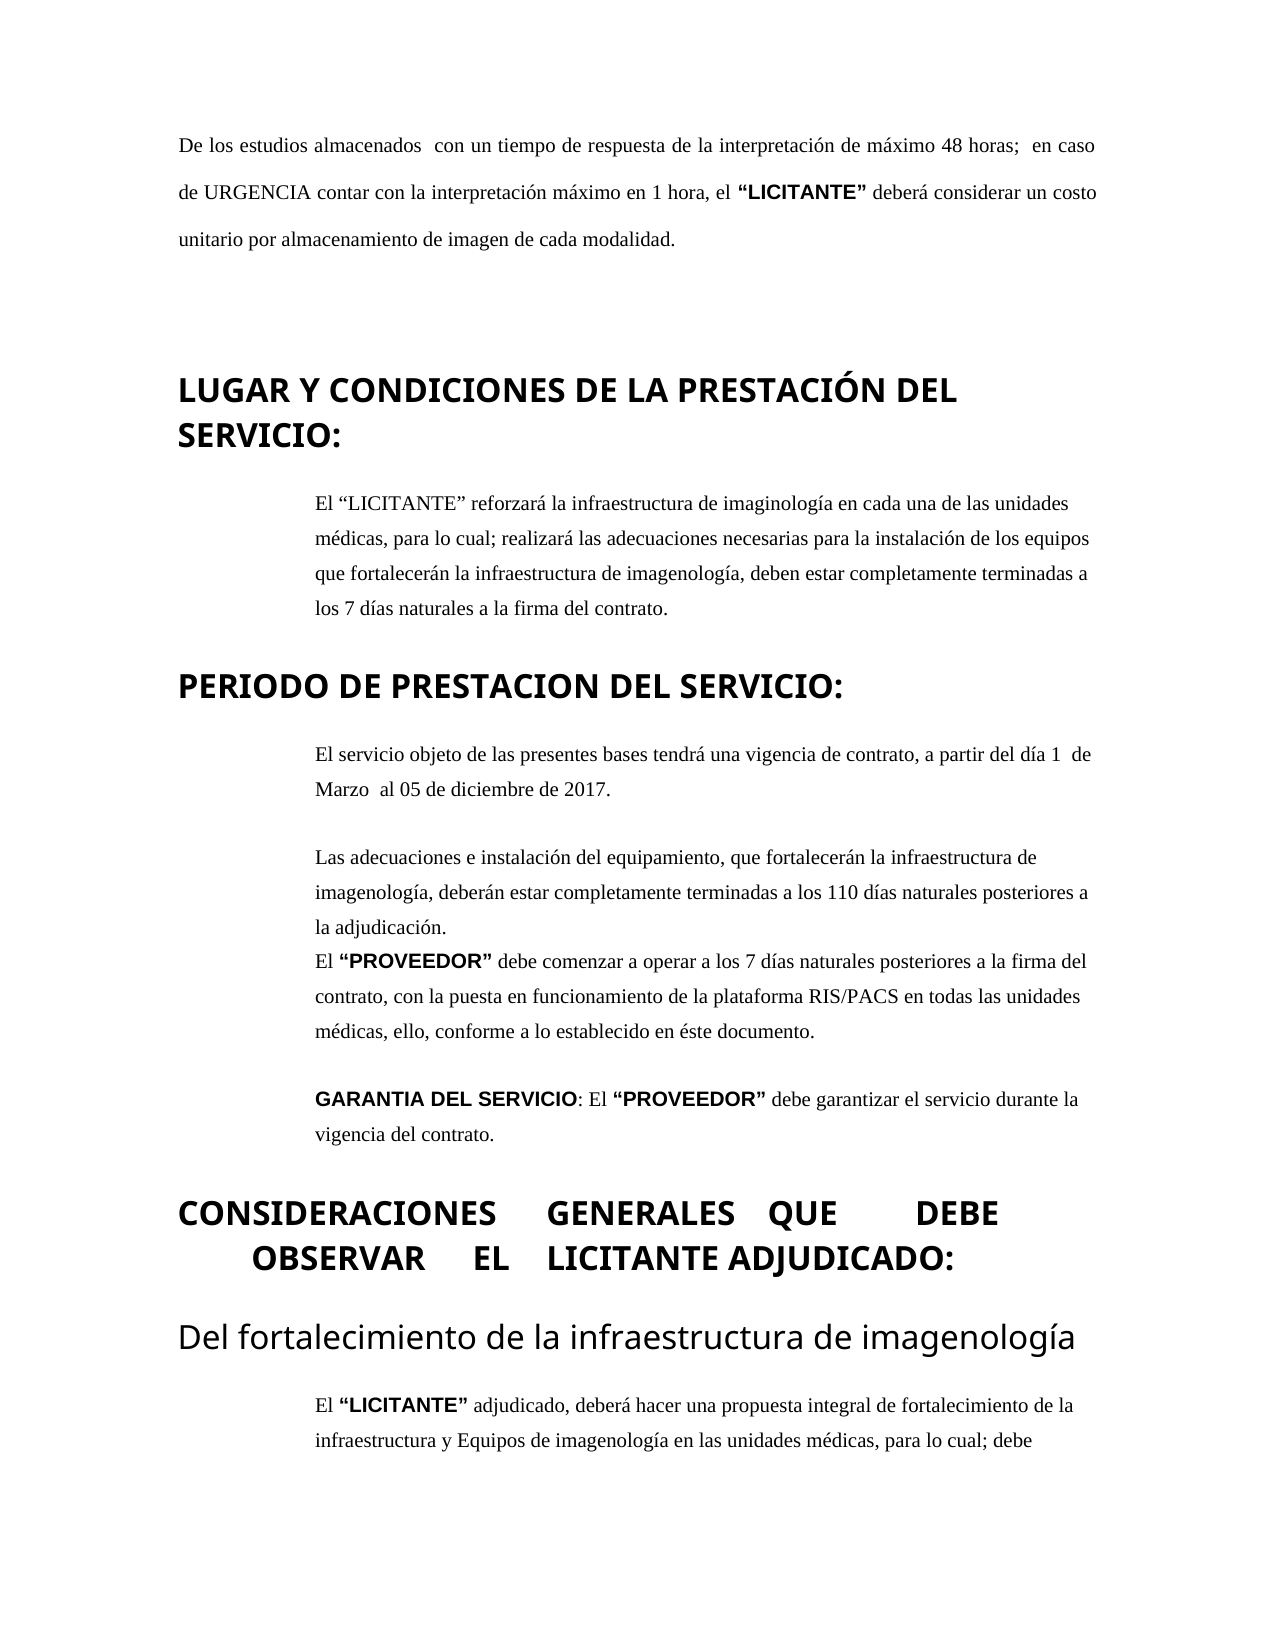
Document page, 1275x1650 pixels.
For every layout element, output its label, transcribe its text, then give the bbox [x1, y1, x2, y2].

text El servicio objeto de las presentes bases tendrá una vigencia de contrato, a partir del día 1 de Marzo al 05 de diciembre de 2017. [315, 742, 1098, 801]
subtitle CONSIDERACIONES GENERALES QUE DEBE OBSERVAR EL LICITANTE ADJUDICADO: [177, 1189, 1098, 1280]
text El “PROVEEDOR” debe comenzar a operar a los 7 días naturales posteriores a la firma del contrato, con la puesta en funcionamiento de la plataforma RIS/PACS en todas las unidades médicas, ello, conforme a lo establecido en éste documento. [315, 949, 1098, 1043]
subtitle PERIODO DE PRESTACION DEL SERVICIO: [177, 663, 1098, 708]
subtitle Del fortalecimiento de la infraestructura de imagenología [177, 1313, 1098, 1359]
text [315, 1392, 1098, 1452]
text De los estudios almacenados con un tiempo de respuesta de la interpretación de máximo 48 horas; en caso de URGENCIA contar con la interpretación máximo en 1 hora, el “LICITANTE” deberá considerar un costo unitario por almacenamiento de imagen de cada modalidad. [178, 133, 1097, 251]
text Las adecuaciones e instalación del equipamiento, que fortalecerán la infraestructura de imagenología, deberán estar completamente terminadas a los 110 días naturales posteriores a la adjudicación. [315, 845, 1098, 939]
subtitle LUGAR Y CONDICIONES DE LA PRESTACIÓN DEL SERVICIO: [177, 367, 1098, 458]
text El “LICITANTE” reforzará la infraestructura de imaginología en cada una de las unidades médicas, para lo cual; realizará las adecuaciones necesarias para la instalación de los equipos que fortalecerán la infraestructura de imagenología, deben estar completamente terminadas a los 7 días naturales a la firma del contrato. [315, 491, 1098, 620]
text GARANTIA DEL SERVICIO: El “PROVEEDOR” debe garantizar el servicio durante la vigencia del contrato. [315, 1087, 1098, 1146]
